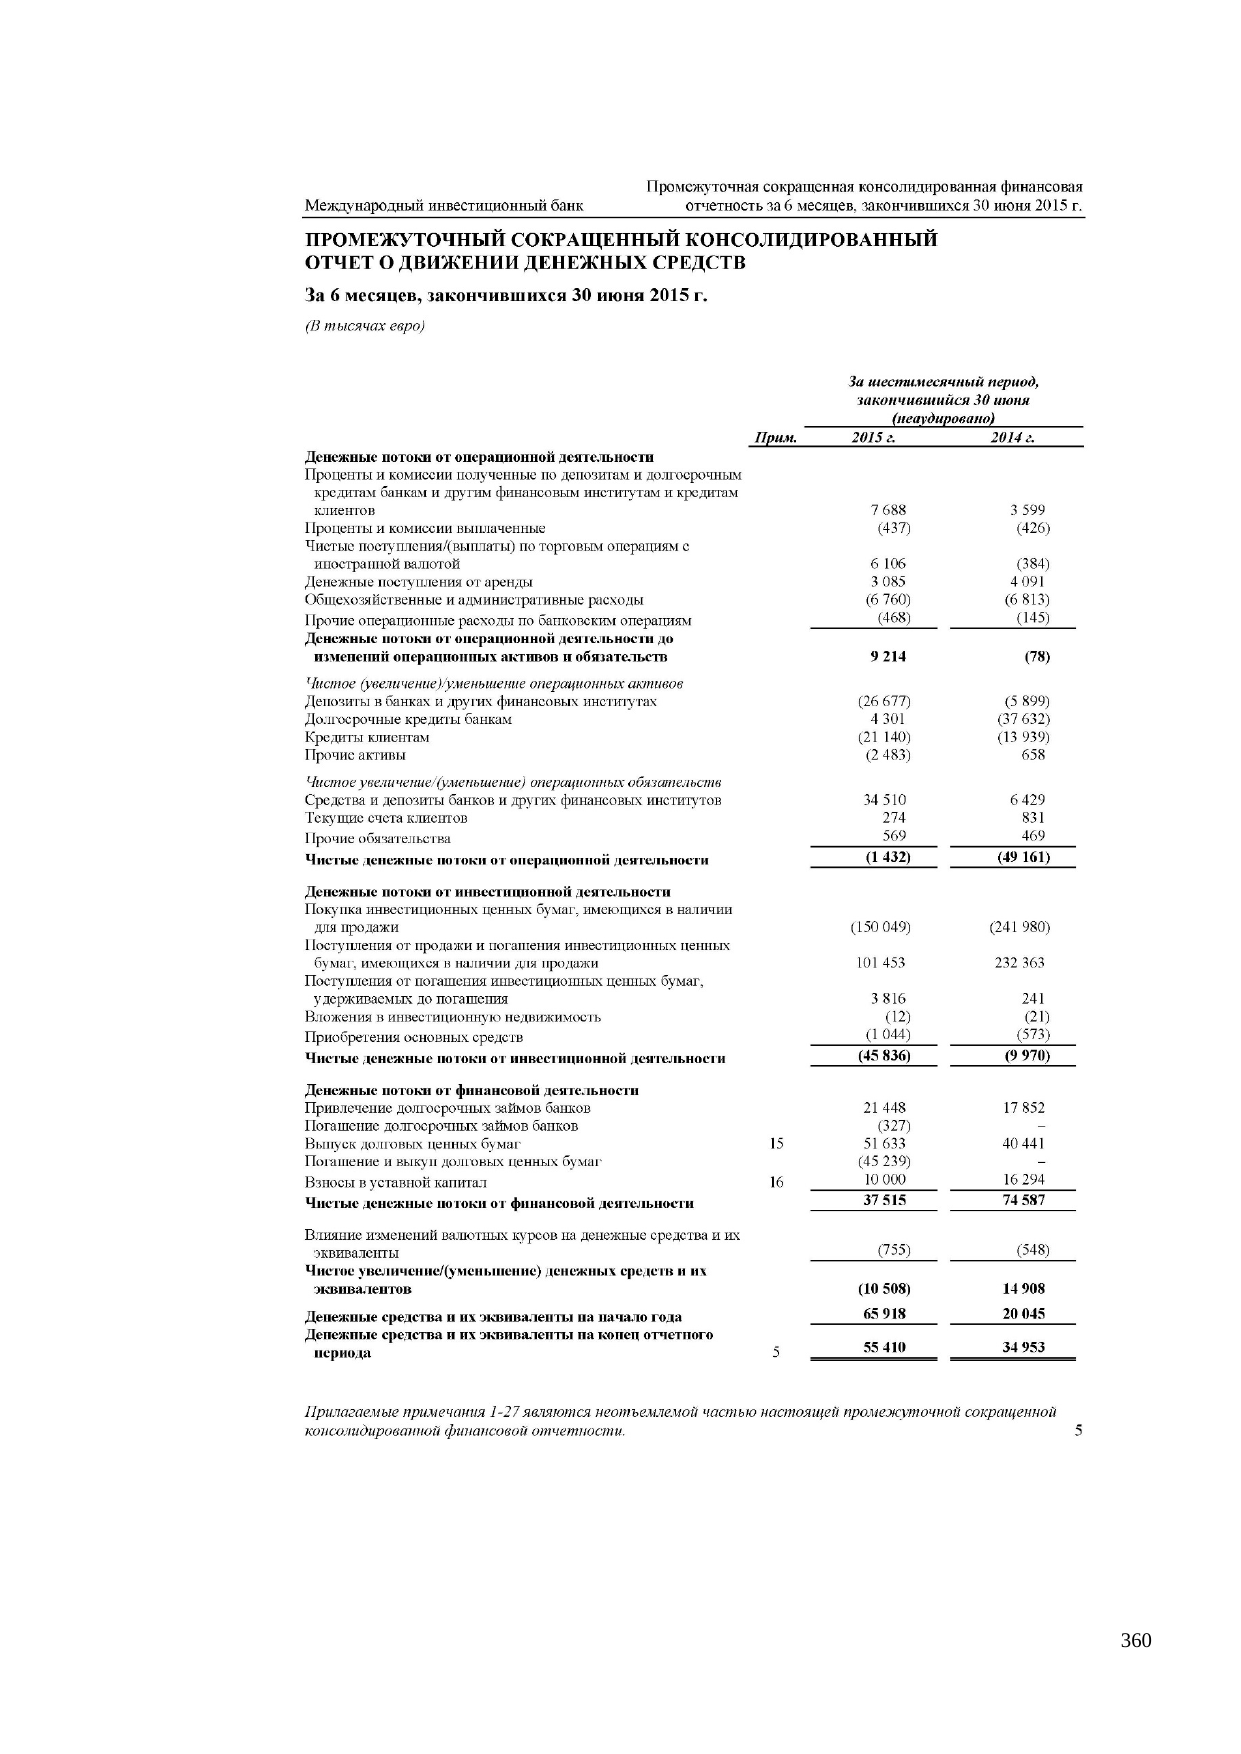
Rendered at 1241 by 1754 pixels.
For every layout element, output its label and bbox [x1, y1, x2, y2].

picture [177, 118, 1152, 1497]
